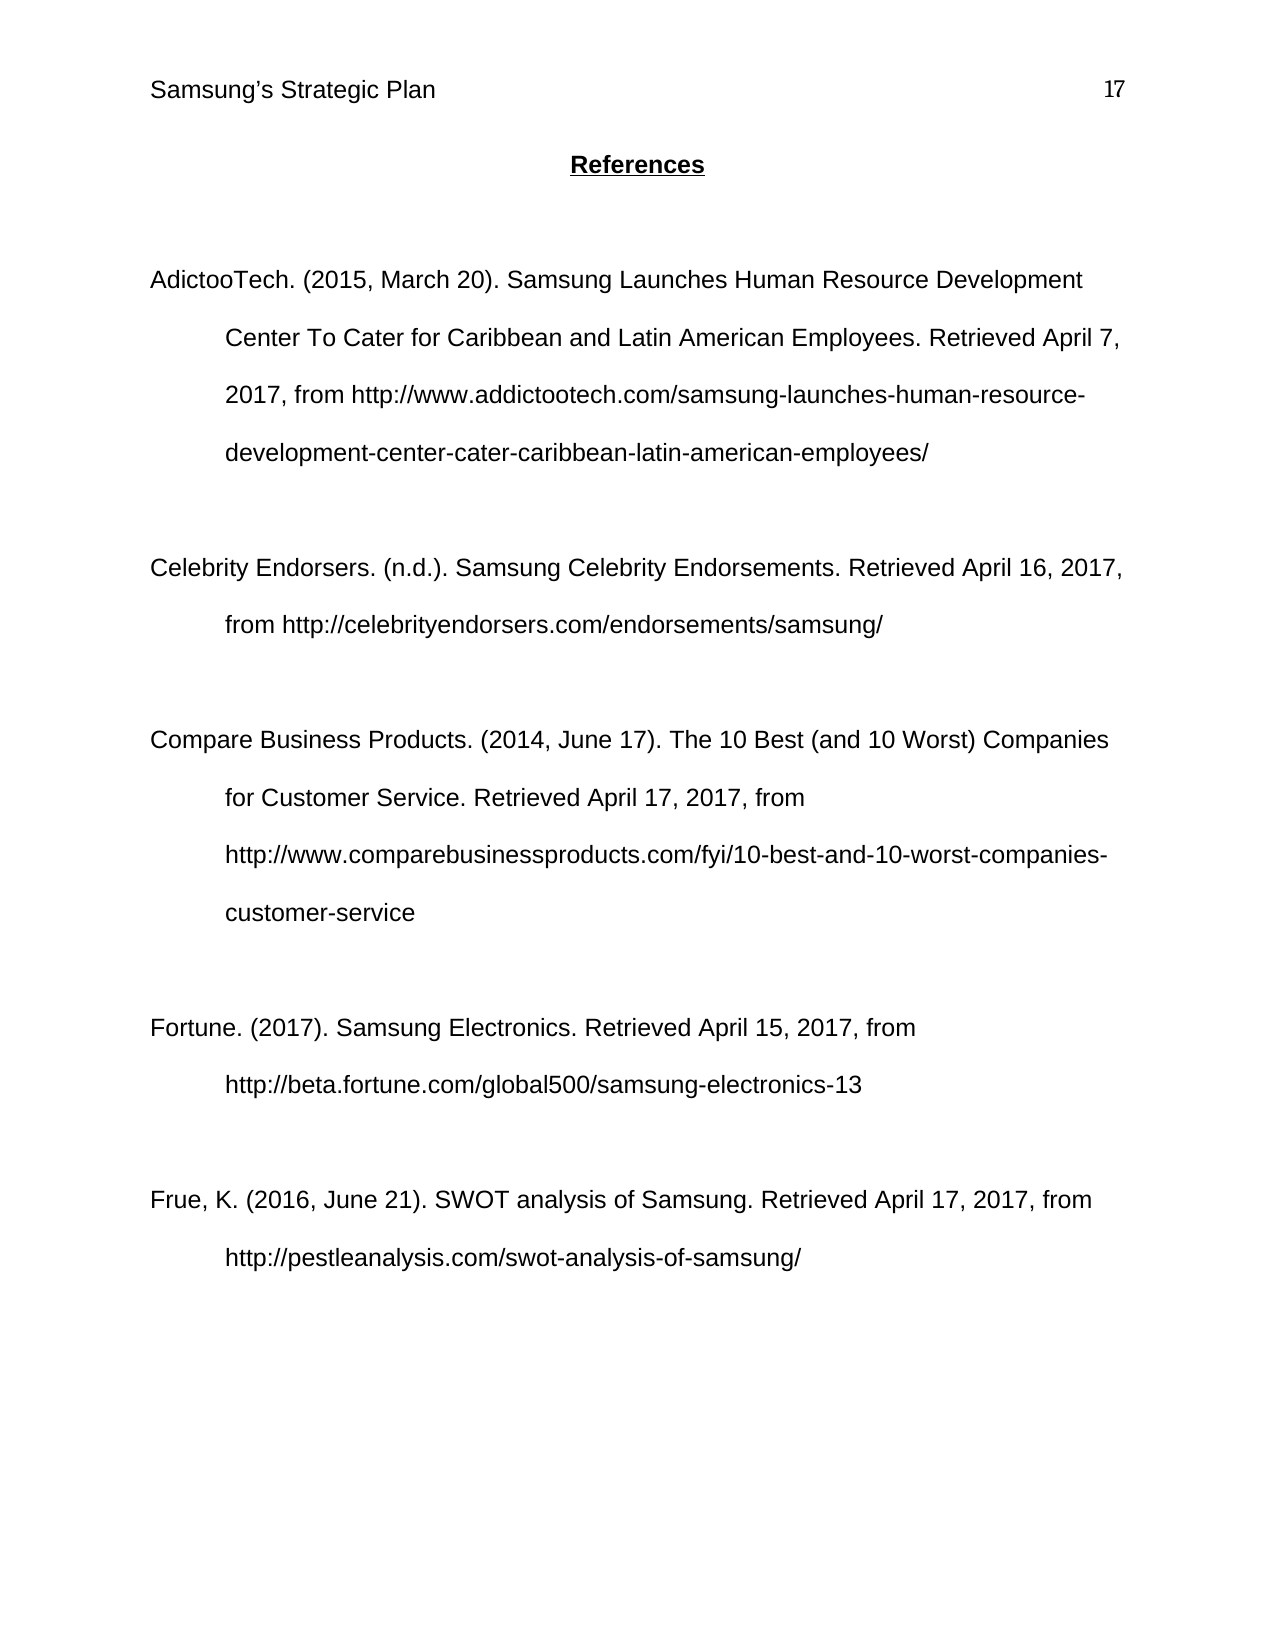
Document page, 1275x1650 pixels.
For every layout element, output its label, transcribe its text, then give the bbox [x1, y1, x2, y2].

text AdictooTech. (2015, March 20). Samsung Launches Human Resource Development Center To Cater for Caribbean and Latin American Employees. Retrieved April 7, 2017, from http://www.addictootech.com/samsung-launches-human-resource-development-center-cater-caribbean-latin-american-employees/ [150, 265, 1125, 466]
text Celebrity Endorsers. (n.d.). Samsung Celebrity Endorsements. Retrieved April 16, 2017, from http://celebrityendorsers.com/endorsements/samsung/ [150, 552, 1125, 639]
text Frue, K. (2016, June 21). SWOT analysis of Samsung. Retrieved April 17, 2017, from http://pestleanalysis.com/swot-analysis-of-samsung/ [150, 1185, 1125, 1271]
text Fortune. (2017). Samsung Electronics. Retrieved April 15, 2017, from http://beta.fortune.com/global500/samsung-electronics-13 [150, 1012, 1125, 1099]
text References [150, 150, 1125, 179]
text Compare Business Products. (2014, June 17). The 10 Best (and 10 Worst) Companies for Customer Service. Retrieved April 17, 2017, from http://www.comparebusinessproducts.com/fyi/10-best-and-10-worst-companies-customer-service [150, 725, 1125, 926]
